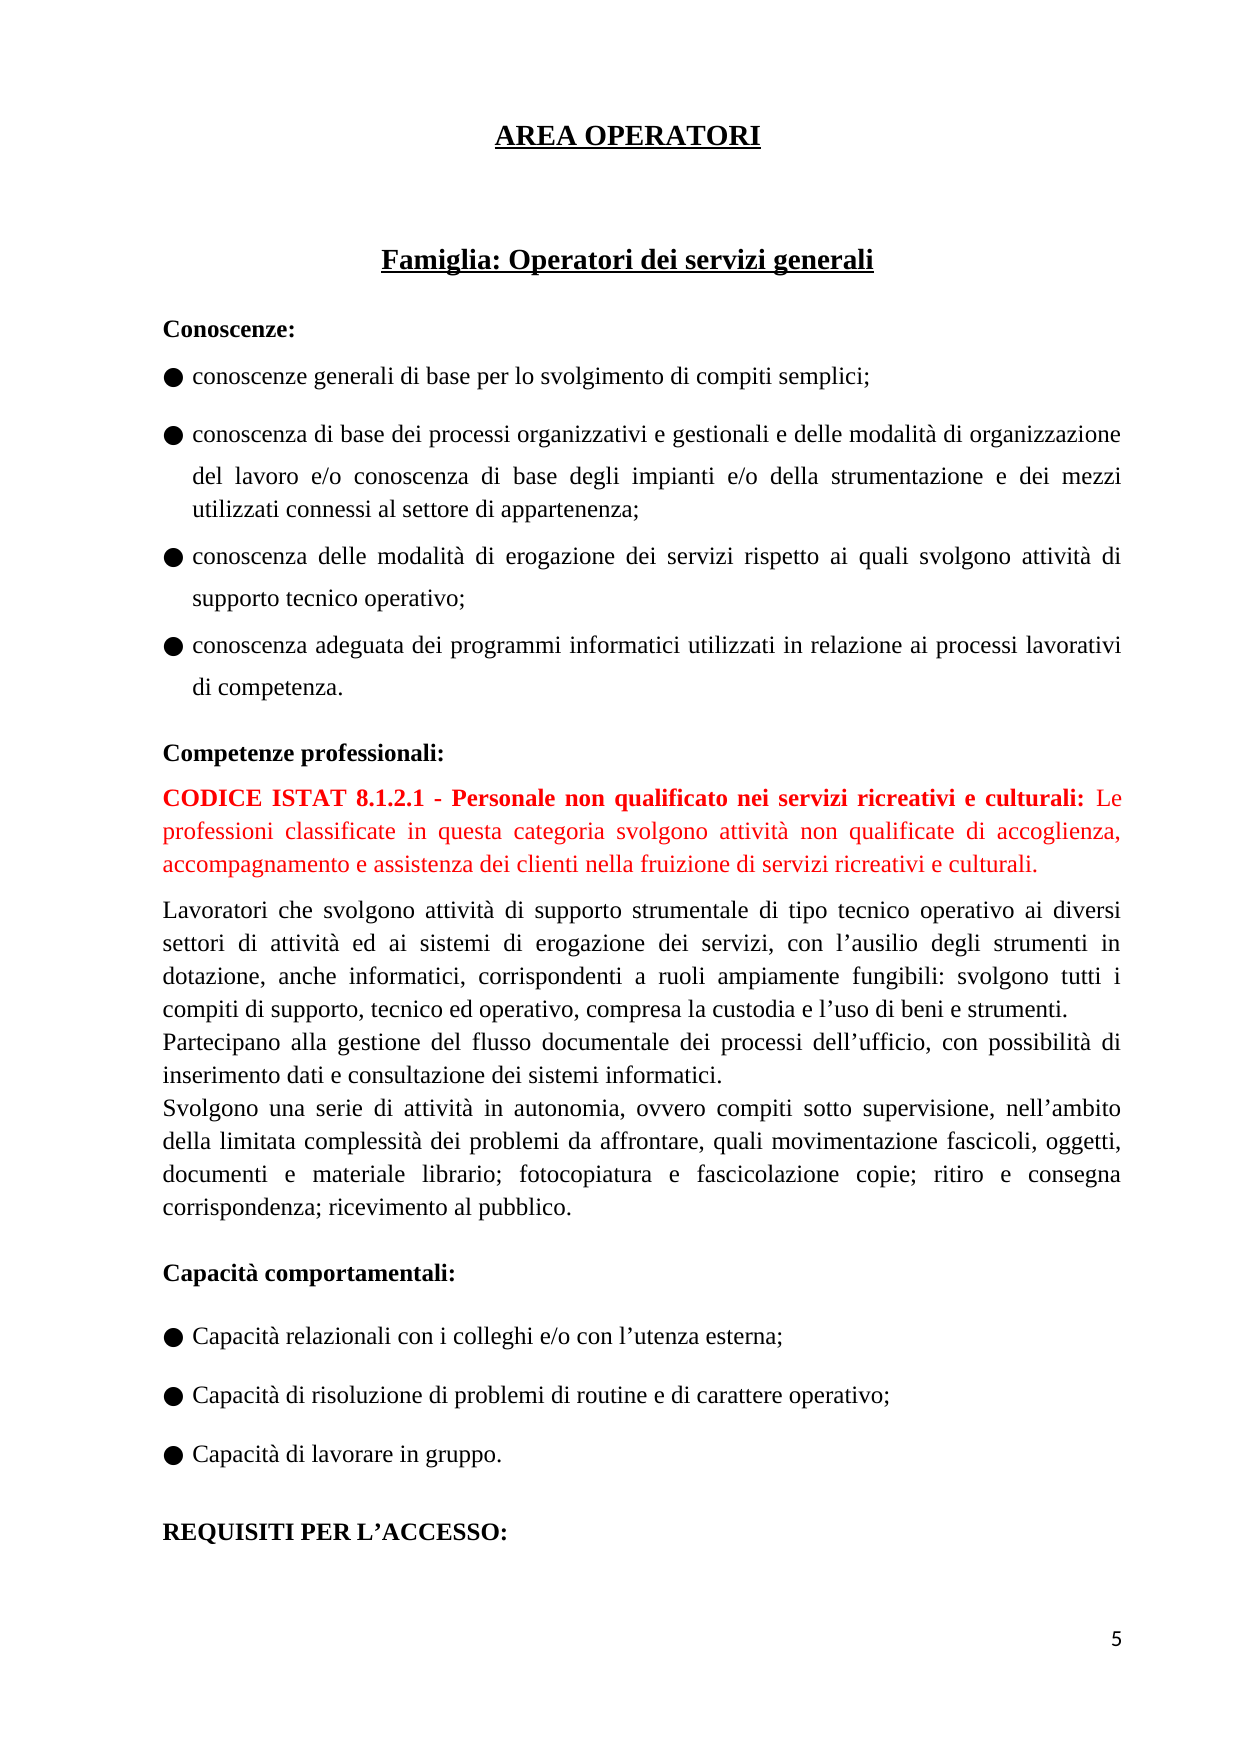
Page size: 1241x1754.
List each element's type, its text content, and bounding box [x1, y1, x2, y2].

text Partecipano alla gestione del flusso documentale dei processi dell’ufficio, con possibilità di inserimento dati e consultazione dei sistemi informatici. [162, 1027, 1122, 1088]
list conoscenza di base dei processi organizzativi e gestionali e delle modalità di organizzazione del lavoro e/o conoscenza di base degli impianti e/o della strumentazione e dei mezzi utilizzati connessi al settore di appartenenza; [162, 406, 1122, 523]
text Lavoratori che svolgono attività di supporto strumentale di tipo tecnico operativo ai diversi settori di attività ed ai sistemi di erogazione dei servizi, con l’ausilio degli strumenti in dotazione, anche informatici, corrispondenti a ruoli ampiamente fungibili: svolgono tutti i compiti di supporto, tecnico ed operativo, compresa la custodia e l’uso di beni e strumenti. [162, 895, 1122, 1022]
text Svolgono una serie di attività in autonomia, ovvero compiti sotto supervisione, nell’ambito della limitata complessità dei problemi da affrontare, quali movimentazione fascicoli, oggetti, documenti e materiale librario; fotocopiatura e fascicolazione copie; ritiro e consegna corrispondenza; ricevimento al pubblico. [162, 1093, 1122, 1221]
text AREA OPERATORI [133, 118, 1122, 152]
text Famiglia: Operatori dei servizi generali [133, 242, 1122, 276]
text CODICE ISTAT 8.1.2.1 - Personale non qualificato nei servizi ricreativi e culturali: Le professioni classificate in questa categoria svolgono attività non qualificate di accoglienza, accompagnamento e assistenza dei clienti nella fruizione di servizi ricreativi e culturali. [162, 783, 1122, 878]
list conoscenze generali di base per lo svolgimento di compiti semplici; [162, 347, 1122, 398]
list conoscenza delle modalità di erogazione dei servizi rispetto ai quali svolgono attività di supporto tecnico operativo; [162, 527, 1122, 612]
text Conoscenze: [162, 314, 1122, 343]
text REQUISITI PER L’ACCESSO: [162, 1517, 1122, 1546]
list conoscenza adeguata dei programmi informatici utilizzati in relazione ai processi lavorativi di competenza. [162, 616, 1122, 700]
text Capacità comportamentali: [162, 1258, 1122, 1287]
list Capacità relazionali con i colleghi e/o con l’utenza esterna; [162, 1308, 1122, 1359]
text Competenze professionali: [162, 738, 1122, 766]
list Capacità di risoluzione di problemi di routine e di carattere operativo; [162, 1366, 1122, 1418]
list Capacità di lavorare in gruppo. [162, 1425, 1122, 1477]
